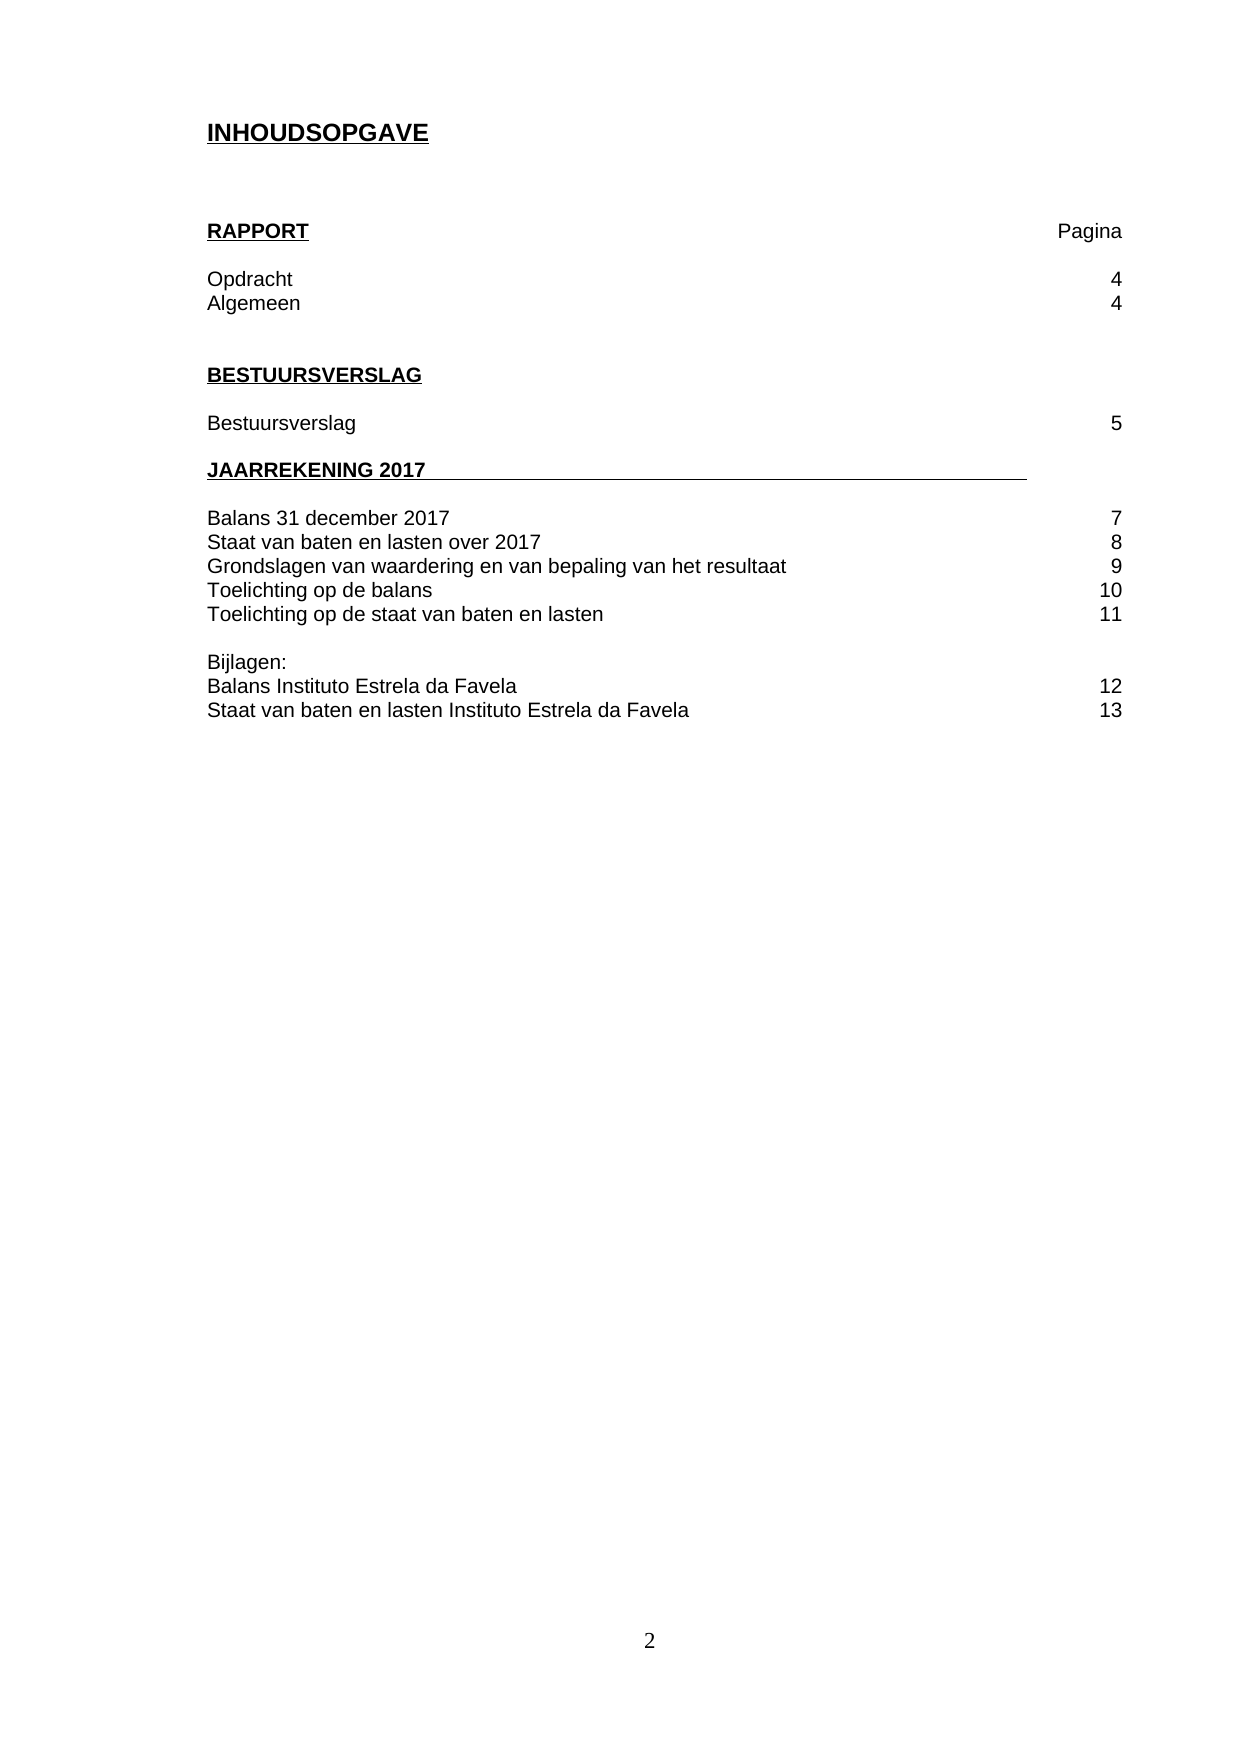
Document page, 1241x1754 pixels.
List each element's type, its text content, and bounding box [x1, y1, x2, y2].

subtitle RAPPORT Pagina [207, 219, 1122, 243]
text Bijlagen: [207, 650, 1122, 674]
text Toelichting op de balans 10 [207, 578, 1122, 602]
text Staat van baten en lasten over 2017 8 [207, 530, 1122, 554]
text JAARREKENING 2017 [207, 458, 1122, 482]
text Toelichting op de staat van baten en lasten 11 [207, 602, 1122, 626]
text Bestuursverslag 5 [207, 410, 1122, 434]
text Balans 31 december 2017 7 [207, 506, 1122, 530]
text Staat van baten en lasten Instituto Estrela da Favela 13 [207, 698, 1122, 722]
subtitle INHOUDSOPGAVE [207, 118, 1122, 147]
text Grondslagen van waardering en van bepaling van het resultaat 9 [207, 554, 1122, 578]
text BESTUURSVERSLAG [207, 362, 1122, 386]
text Balans Instituto Estrela da Favela 12 [207, 674, 1122, 698]
text Algemeen 4 [207, 291, 1122, 314]
text Opdracht 4 [207, 267, 1122, 291]
